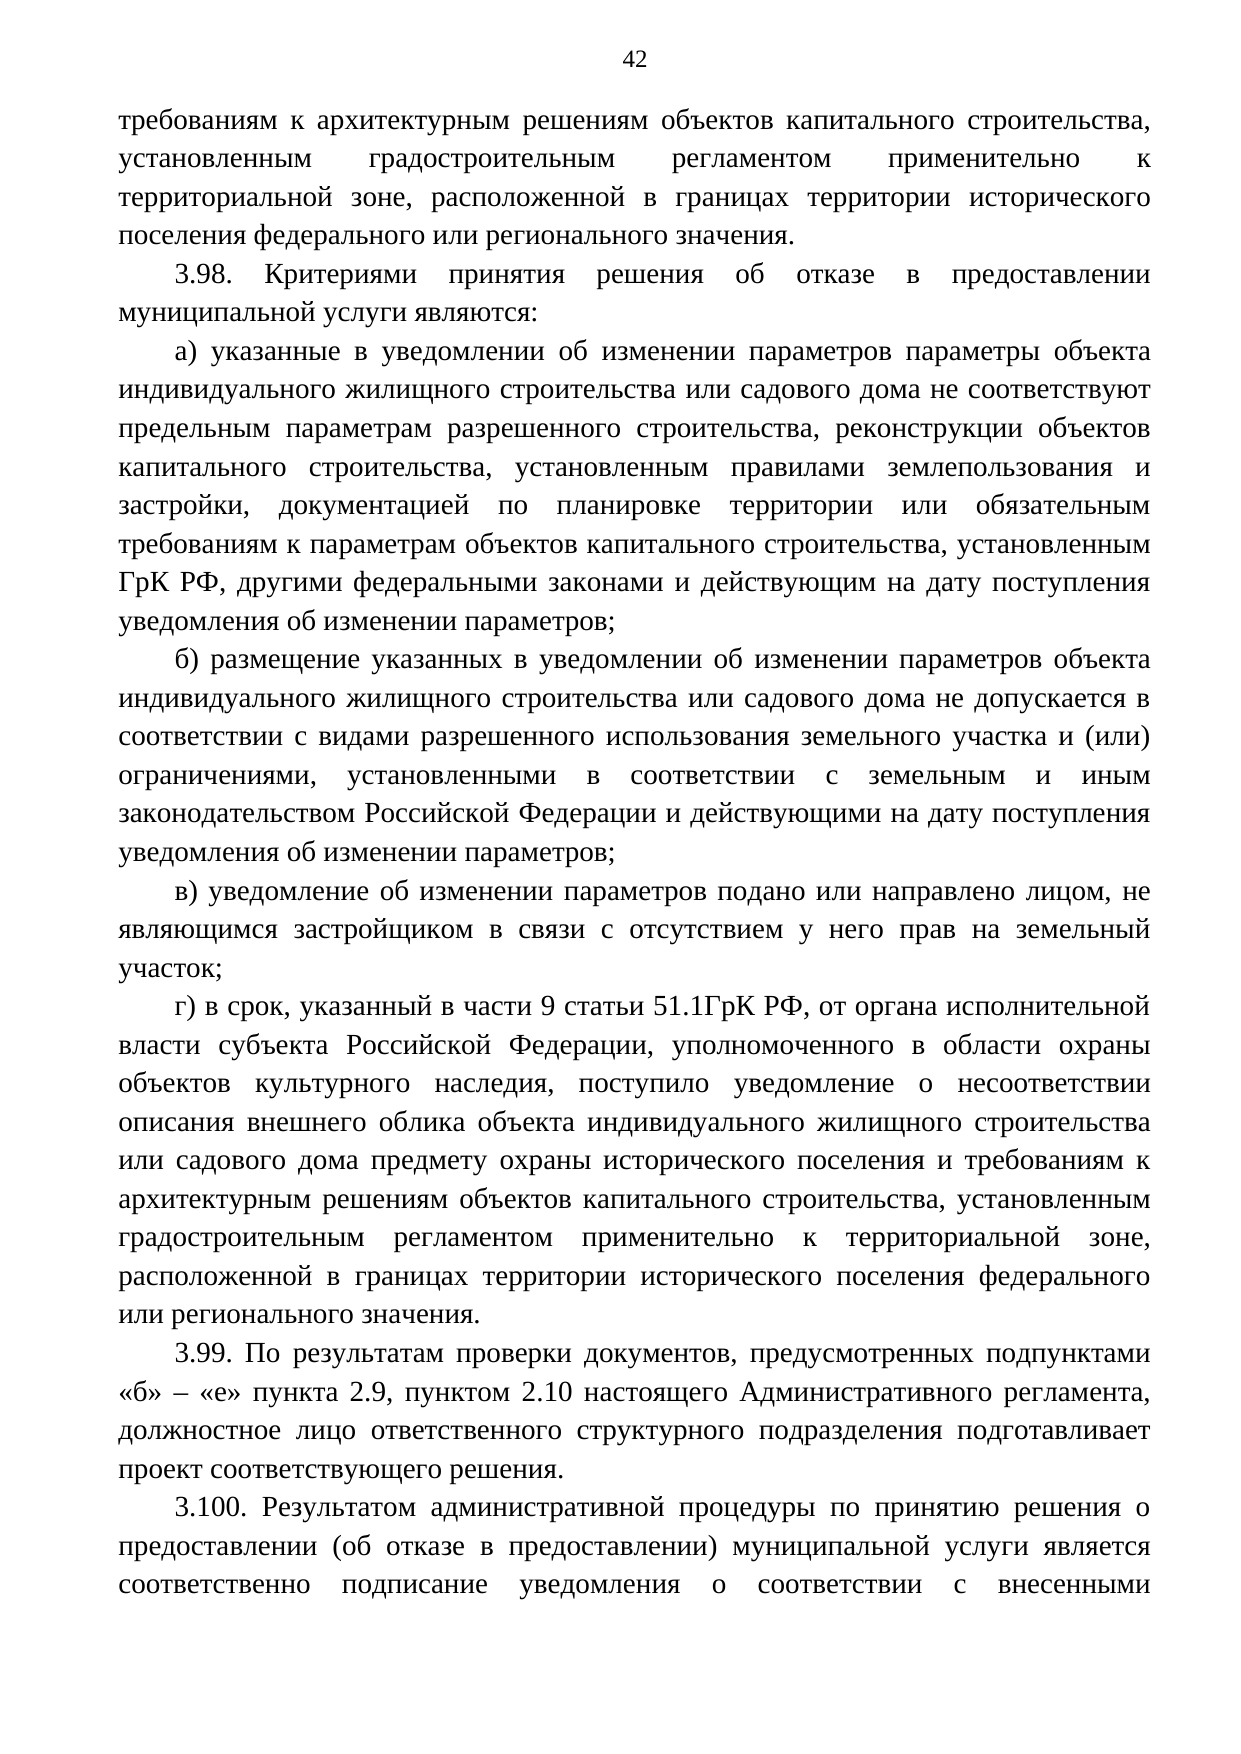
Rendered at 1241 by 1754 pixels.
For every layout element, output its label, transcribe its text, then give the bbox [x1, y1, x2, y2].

text г) в срок, указанный в части 9 статьи 51.1ГрК РФ, от органа исполнительной власти субъекта Российской Федерации, уполномоченного в области охраны объектов культурного наследия, поступило уведомление о несоответствии описания внешнего облика объекта индивидуального жилищного строительства или садового дома предмету охраны исторического поселения и требованиям к архитектурным решениям объектов капитального строительства, установленным градостроительным регламентом применительно к территориальной зоне, расположенной в границах территории исторического поселения федерального или регионального значения. [118, 988, 1152, 1330]
text 3.98. Критериями принятия решения об отказе в предоставлении муниципальной услуги являются: [118, 256, 1152, 328]
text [118, 102, 1152, 251]
text 3.99. По результатам проверки документов, предусмотренных подпунктами «б» – «е» пункта 2.9, пунктом 2.10 настоящего Административного регламента, должностное лицо ответственного структурного подразделения подготавливает проект соответствующего решения. [118, 1335, 1152, 1484]
text а) указанные в уведомлении об изменении параметров параметры объекта индивидуального жилищного строительства или садового дома не соответствуют предельным параметрам разрешенного строительства, реконструкции объектов капитального строительства, установленным правилами землепользования и застройки, документацией по планировке территории или обязательным требованиям к параметрам объектов капитального строительства, установленным ГрК РФ, другими федеральными законами и действующим на дату поступления уведомления об изменении параметров; [118, 333, 1152, 636]
text в) уведомление об изменении параметров подано или направлено лицом, не являющимся застройщиком в связи с отсутствием у него прав на земельный участок; [118, 873, 1152, 983]
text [118, 1489, 1152, 1600]
text б) размещение указанных в уведомлении об изменении параметров объекта индивидуального жилищного строительства или садового дома не допускается в соответствии с видами разрешенного использования земельного участка и (или) ограничениями, установленными в соответствии с земельным и иным законодательством Российской Федерации и действующими на дату поступления уведомления об изменении параметров; [118, 641, 1152, 868]
